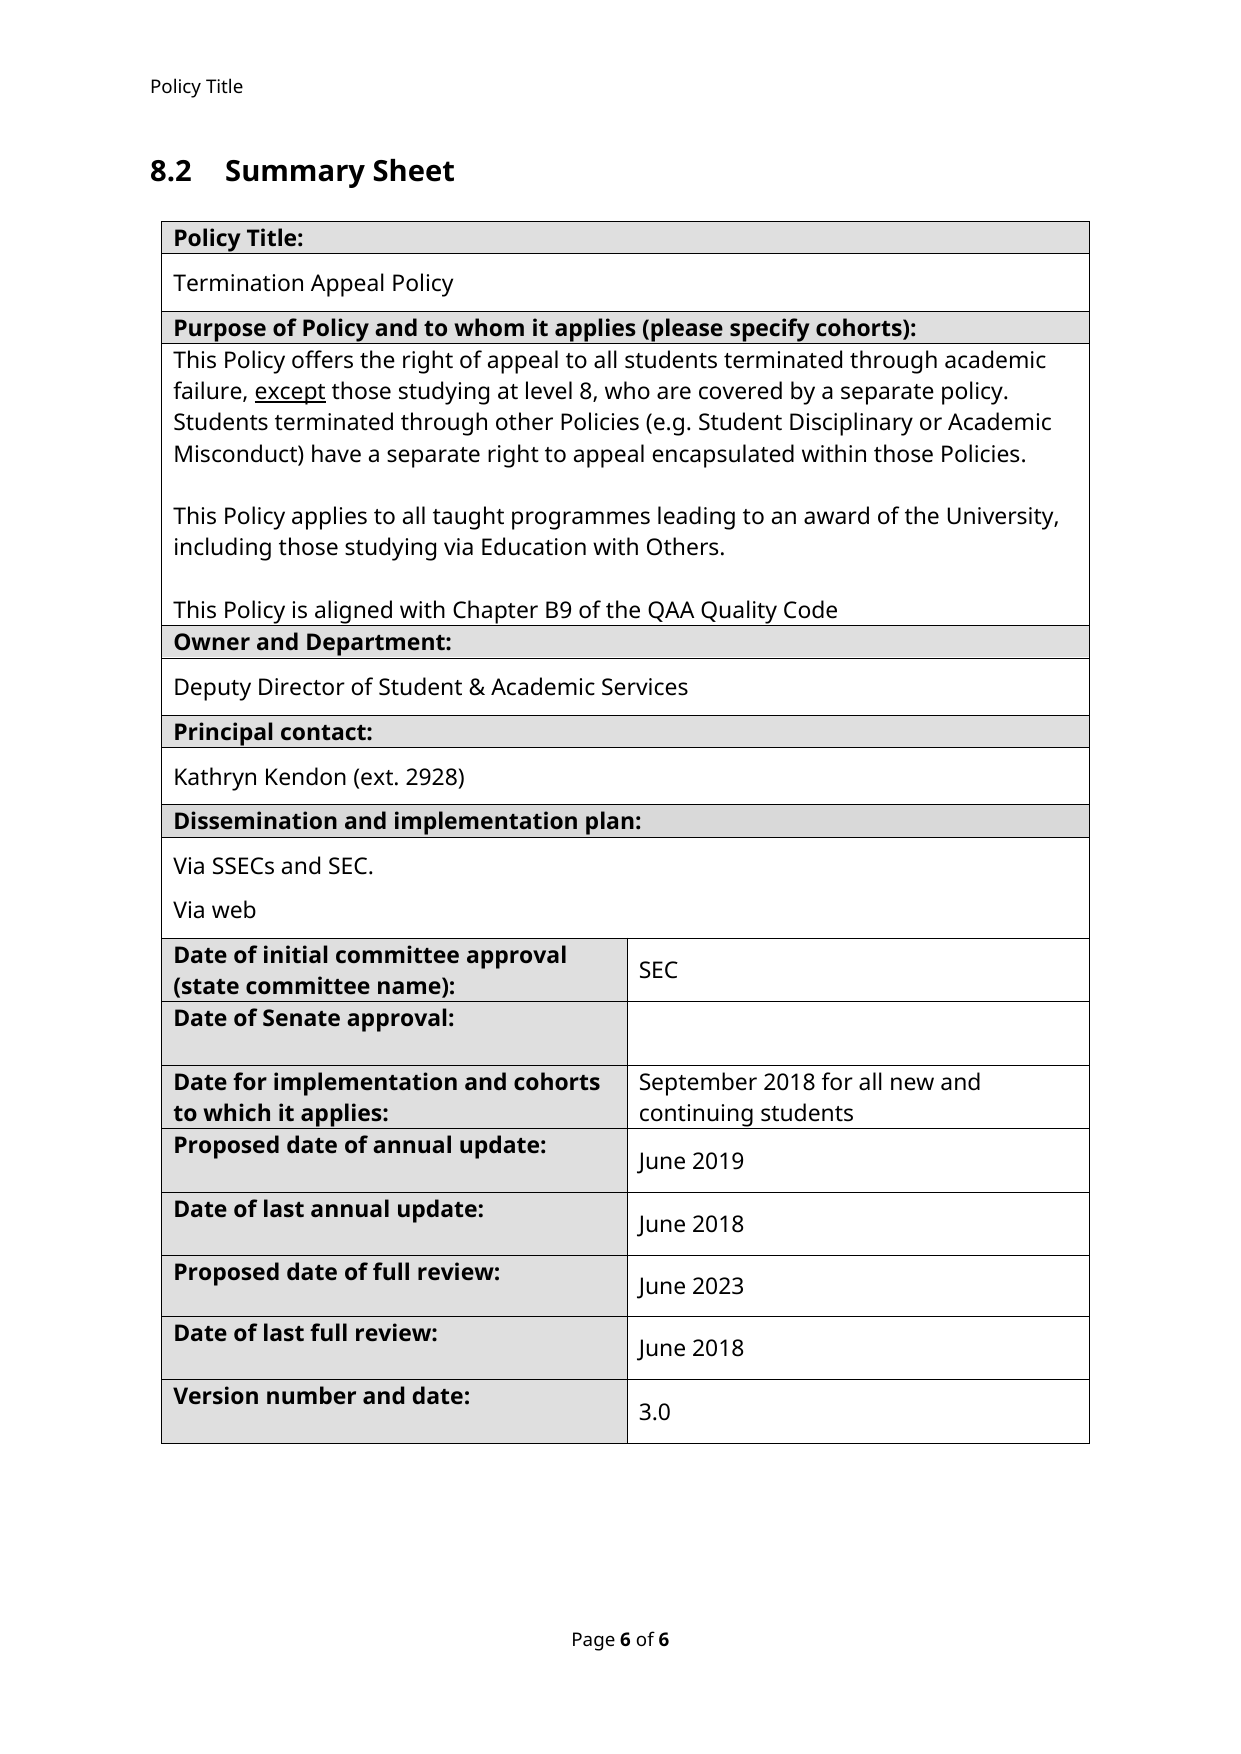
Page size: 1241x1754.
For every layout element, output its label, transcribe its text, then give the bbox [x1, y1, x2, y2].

table_cell June 2018 [628, 1193, 1089, 1255]
table_cell Date of initial committee approval (state committee name): [162, 939, 627, 1001]
table_cell June 2018 [628, 1317, 1089, 1379]
table_cell Via SSECs and SEC. Via web [162, 838, 1089, 938]
text 8.2 Summary Sheet [150, 150, 1090, 190]
table_cell Proposed date of full review: [162, 1256, 627, 1316]
table_cell Version number and date: [162, 1380, 627, 1443]
table_cell Date of last annual update: [162, 1193, 627, 1255]
table_cell September 2018 for all new and continuing students [628, 1066, 1089, 1128]
table_cell June 2019 [628, 1129, 1089, 1192]
table_cell June 2023 [628, 1256, 1089, 1316]
table_cell Dissemination and implementation plan: [162, 805, 1089, 837]
table_cell Deputy Director of Student & Academic Services [162, 659, 1089, 715]
table_cell This Policy offers the right of appeal to all students terminated through academic failure, except those studying at level 8, who are covered by a separate policy. Students terminated through other Policies (e.g. Student Disciplinary or Academic Misconduct) have a separate right to appeal encapsulated within those Policies. This Policy applies to all taught programmes leading to an award of the University, including those studying via Education with Others. This Policy is aligned with Chapter B9 of the QAA Quality Code [162, 344, 1089, 625]
table_cell Date of last full review: [162, 1317, 627, 1379]
table_cell Principal contact: [162, 716, 1089, 747]
table_cell [628, 1002, 1089, 1065]
table_cell Date for implementation and cohorts to which it applies: [162, 1066, 627, 1128]
table_cell SEC [628, 939, 1089, 1001]
table_cell Kathryn Kendon (ext. 2928) [162, 748, 1089, 804]
table_cell Owner and Department: [162, 626, 1089, 657]
table_header Policy Title: [162, 222, 1089, 253]
table_cell 3.0 [628, 1380, 1089, 1443]
table_cell Purpose of Policy and to whom it applies (please specify cohorts): [162, 312, 1089, 343]
table_cell Termination Appeal Policy [162, 254, 1089, 311]
table_cell Date of Senate approval: [162, 1002, 627, 1065]
table_cell Proposed date of annual update: [162, 1129, 627, 1192]
